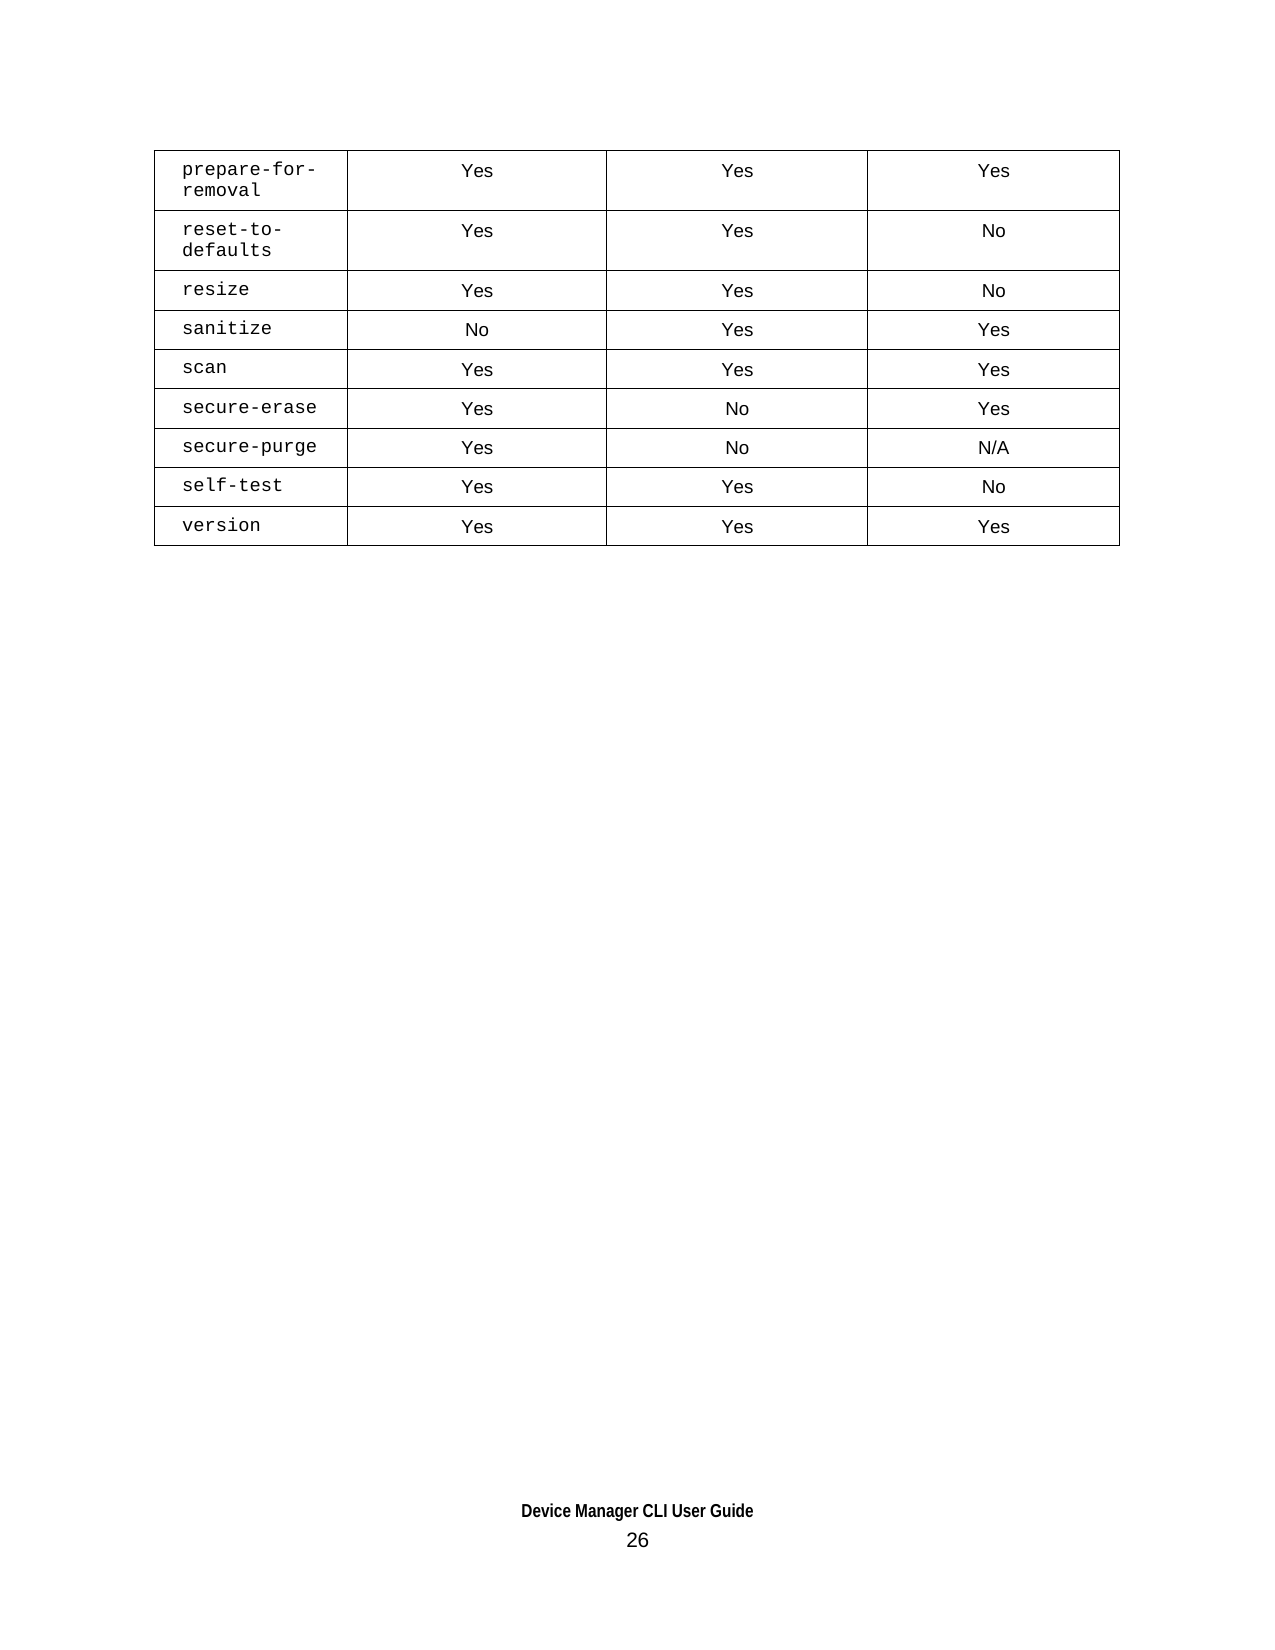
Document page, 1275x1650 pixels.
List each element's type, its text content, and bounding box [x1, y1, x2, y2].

table_cell scan [155, 350, 347, 388]
table_cell Yes [348, 211, 606, 270]
table_cell Yes [607, 311, 867, 349]
table_cell No [868, 468, 1119, 506]
table_cell sanitize [155, 311, 347, 349]
table_cell prepare-for-removal [155, 151, 347, 210]
table_cell Yes [607, 350, 867, 388]
table_cell No [868, 211, 1119, 270]
table_cell Yes [868, 350, 1119, 388]
table_cell Yes [607, 468, 867, 506]
table_cell No [868, 271, 1119, 310]
table_cell Yes [868, 311, 1119, 349]
table_cell Yes [348, 389, 606, 427]
table_cell No [348, 311, 606, 349]
table_cell Yes [607, 151, 867, 210]
table_cell Yes [868, 507, 1119, 545]
table_cell Yes [868, 389, 1119, 427]
table_cell self-test [155, 468, 347, 506]
table_cell Yes [348, 429, 606, 467]
table_cell Yes [348, 468, 606, 506]
table_cell Yes [868, 151, 1119, 210]
table_cell No [607, 389, 867, 427]
table_cell Yes [348, 507, 606, 545]
table_cell Yes [348, 350, 606, 388]
table_cell Yes [348, 151, 606, 210]
table_cell reset-to-defaults [155, 211, 347, 270]
table_cell Yes [607, 271, 867, 310]
table_cell secure-erase [155, 389, 347, 427]
table_cell Yes [607, 507, 867, 545]
table_cell No [607, 429, 867, 467]
table_cell Yes [607, 211, 867, 270]
table_cell Yes [348, 271, 606, 310]
table_cell secure-purge [155, 429, 347, 467]
table_cell resize [155, 271, 347, 310]
table_cell N/A [868, 429, 1119, 467]
table_cell version [155, 507, 347, 545]
